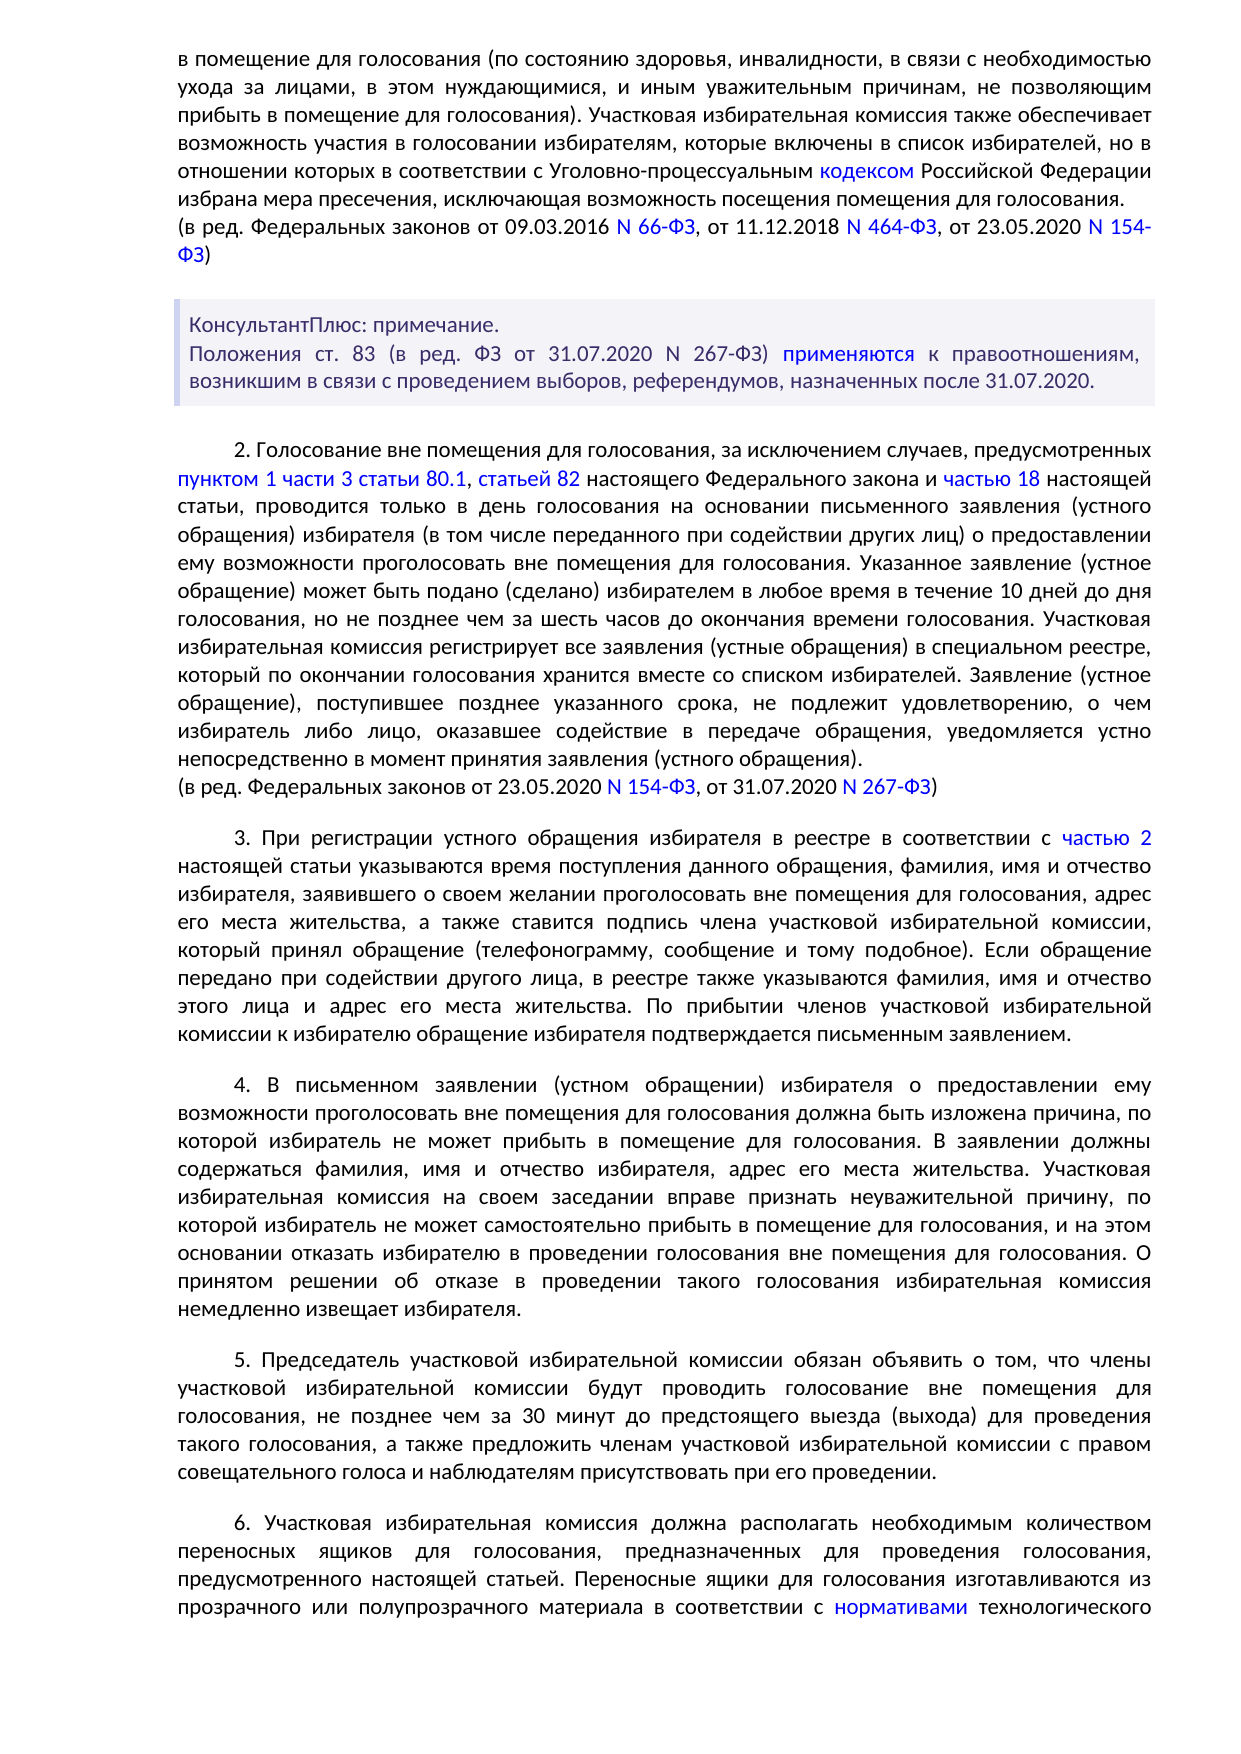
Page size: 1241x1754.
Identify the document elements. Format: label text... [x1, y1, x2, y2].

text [177, 1508, 1152, 1620]
table_header КонсультантПлюс: примечание. Положения ст. 83 (в ред. ФЗ от 31.07.2020 N 267-ФЗ) применяются к правоотношениям, возникшим в связи с проведением выборов, референдумов, назначенных после 31.07.2020. [180, 299, 1149, 406]
text (в ред. Федеральных законов от 09.03.2016 N 66-ФЗ, от 11.12.2018 N 464-ФЗ, от 23.05.2020 N 154-ФЗ) [177, 212, 1152, 268]
text 4. В письменном заявлении (устном обращении) избирателя о предоставлении ему возможности проголосовать вне помещения для голосования должна быть изложена причина, по которой избиратель не может прибыть в помещение для голосования. В заявлении должны содержаться фамилия, имя и отчество избирателя, адрес его места жительства. Участковая избирательная комиссия на своем заседании вправе признать неуважительной причину, по которой избиратель не может самостоятельно прибыть в помещение для голосования, и на этом основании отказать избирателю в проведении голосования вне помещения для голосования. О принятом решении об отказе в проведении такого голосования избирательная комиссия немедленно извещает избирателя. [177, 1070, 1152, 1322]
text 2. Голосование вне помещения для голосования, за исключением случаев, предусмотренных пунктом 1 части 3 статьи 80.1, статьей 82 настоящего Федерального закона и частью 18 настоящей статьи, проводится только в день голосования на основании письменного заявления (устного обращения) избирателя (в том числе переданного при содействии других лиц) о предоставлении ему возможности проголосовать вне помещения для голосования. Указанное заявление (устное обращение) может быть подано (сделано) избирателем в любое время в течение 10 дней до дня голосования, но не позднее чем за шесть часов до окончания времени голосования. Участковая избирательная комиссия регистрирует все заявления (устные обращения) в специальном реестре, который по окончании голосования хранится вместе со списком избирателей. Заявление (устное обращение), поступившее позднее указанного срока, не подлежит удовлетворению, о чем избиратель либо лицо, оказавшее содействие в передаче обращения, уведомляется устно непосредственно в момент принятия заявления (устного обращения). [177, 436, 1152, 772]
text (в ред. Федеральных законов от 23.05.2020 N 154-ФЗ, от 31.07.2020 N 267-ФЗ) [177, 772, 1152, 800]
text 5. Председатель участковой избирательной комиссии обязан объявить о том, что члены участковой избирательной комиссии будут проводить голосование вне помещения для голосования, не позднее чем за 30 минут до предстоящего выезда (выхода) для проведения такого голосования, а также предложить членам участковой избирательной комиссии с правом совещательного голоса и наблюдателям присутствовать при его проведении. [177, 1345, 1152, 1485]
text 3. При регистрации устного обращения избирателя в реестре в соответствии с частью 2 настоящей статьи указываются время поступления данного обращения, фамилия, имя и отчество избирателя, заявившего о своем желании проголосовать вне помещения для голосования, адрес его места жительства, а также ставится подпись члена участковой избирательной комиссии, который принял обращение (телефонограмму, сообщение и тому подобное). Если обращение передано при содействии другого лица, в реестре также указываются фамилия, имя и отчество этого лица и адрес его места жительства. По прибытии членов участковой избирательной комиссии к избирателю обращение избирателя подтверждается письменным заявлением. [177, 823, 1152, 1047]
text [177, 44, 1152, 212]
